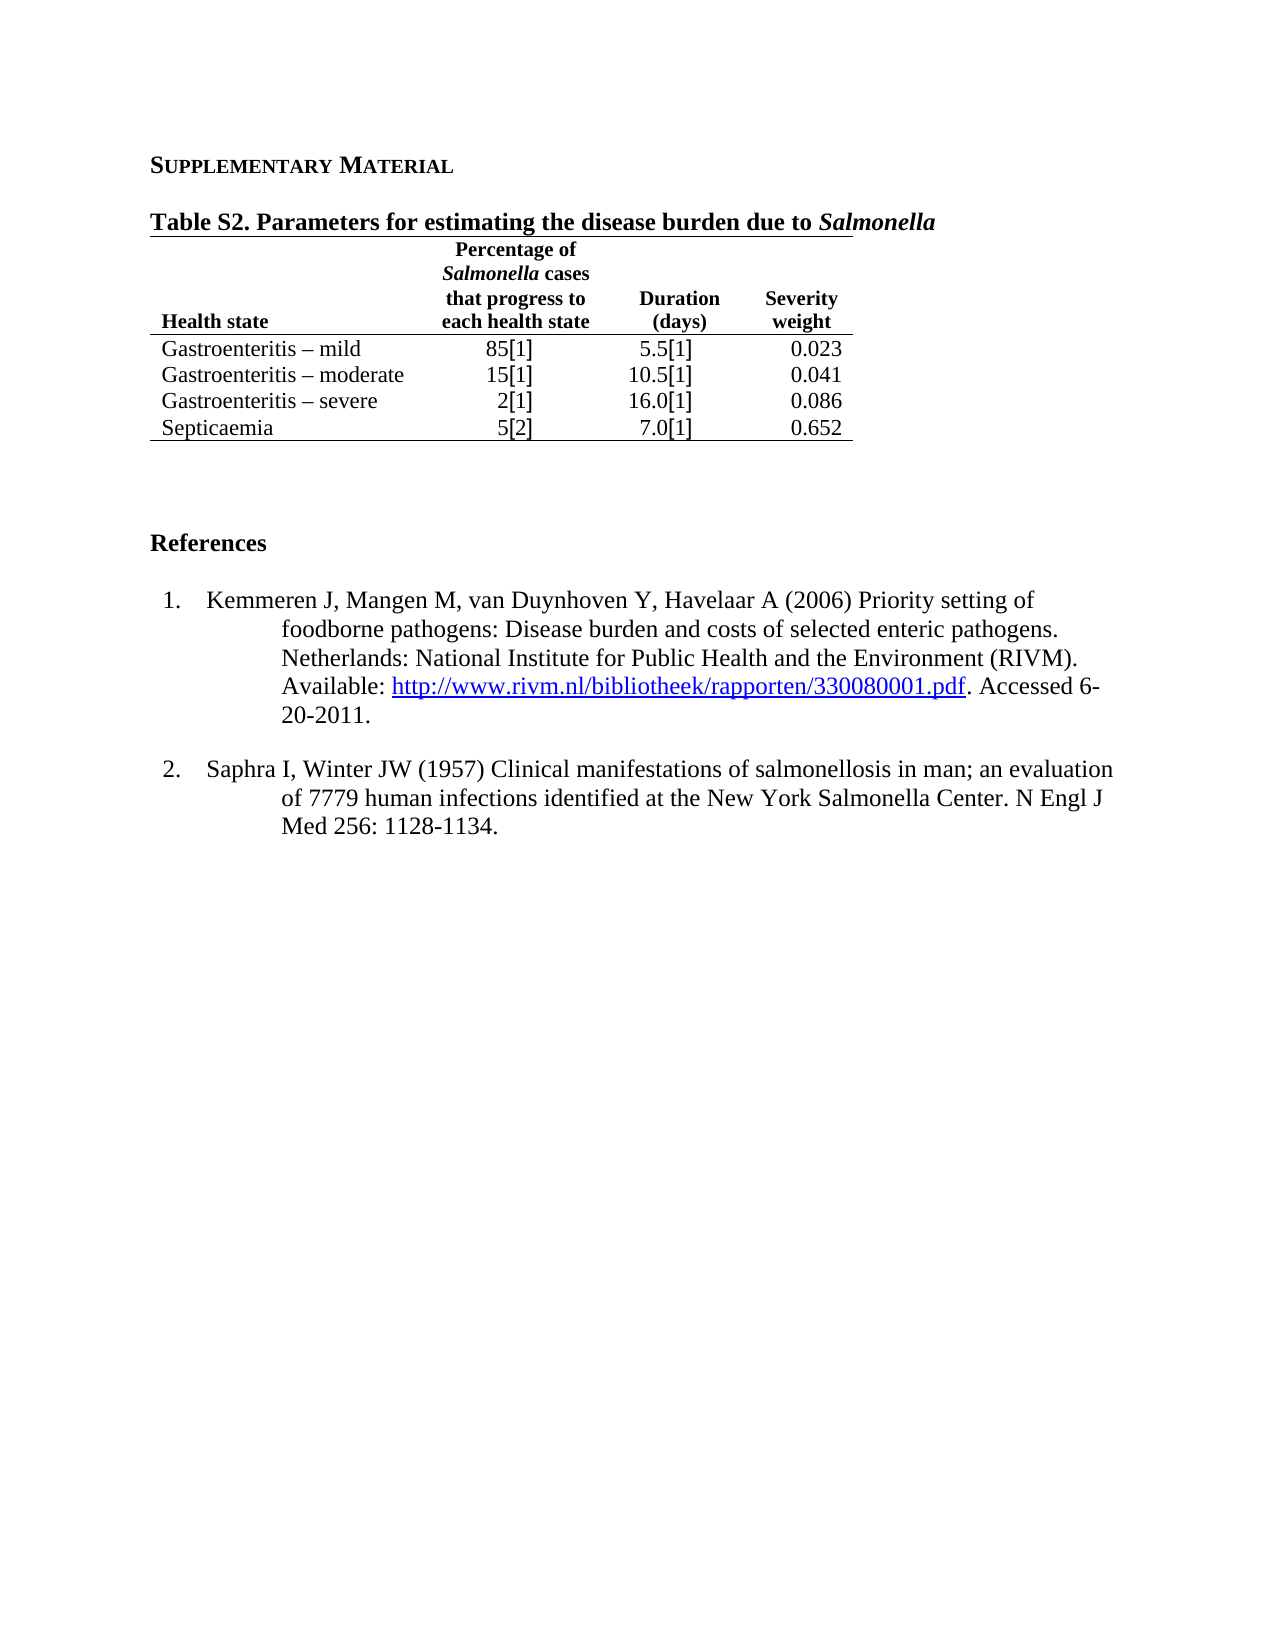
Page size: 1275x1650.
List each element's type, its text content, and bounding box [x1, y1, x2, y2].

table_cell 2[1] [422, 388, 544, 414]
table_cell 5[2] [422, 414, 544, 440]
table_cell 16.0[1] [544, 388, 703, 414]
table_cell 10.5[1] [544, 361, 703, 387]
table_cell Gastroenteritis – severe [150, 388, 422, 414]
text Supplementary Material [150, 150, 1125, 179]
text References [150, 528, 1125, 556]
table_header Duration (days) [609, 237, 750, 333]
table_header Percentage of Salmonella cases that progress to each health state [422, 237, 609, 333]
table_cell Gastroenteritis – mild [150, 335, 422, 361]
table_cell 5.5[1] [544, 335, 703, 361]
table_header Health state [150, 237, 422, 333]
text 1. Kemmeren J, Mangen M, van Duynhoven Y, Havelaar A (2006) Priority setting of foodborne pathogens: Disease burden and costs of selected enteric pathogens. Netherlands: National Institute for Public Health and the Environment (RIVM). Available: http://www.rivm.nl/bibliotheek/rapporten/330080001.pdf. Accessed 6-20-2011. [150, 585, 1125, 729]
table_cell 0.041 [703, 361, 853, 387]
table_header Severity weight [750, 237, 853, 333]
text 2. Saphra I, Winter JW (1957) Clinical manifestations of salmonellosis in man; an evaluation of 7779 human infections identified at the New York Salmonella Center. N Engl J Med 256: 1128-1134. [150, 754, 1125, 840]
table_cell Gastroenteritis – moderate [150, 361, 422, 387]
table_cell 0.652 [703, 414, 853, 440]
text Table S2. Parameters for estimating the disease burden due to Salmonella [150, 207, 1125, 236]
table_cell 7.0[1] [544, 414, 703, 440]
table_cell 85[1] [422, 335, 544, 361]
table_cell 0.023 [703, 335, 853, 361]
table_cell 0.086 [703, 388, 853, 414]
table_cell Septicaemia [150, 414, 422, 440]
table_cell 15[1] [422, 361, 544, 387]
